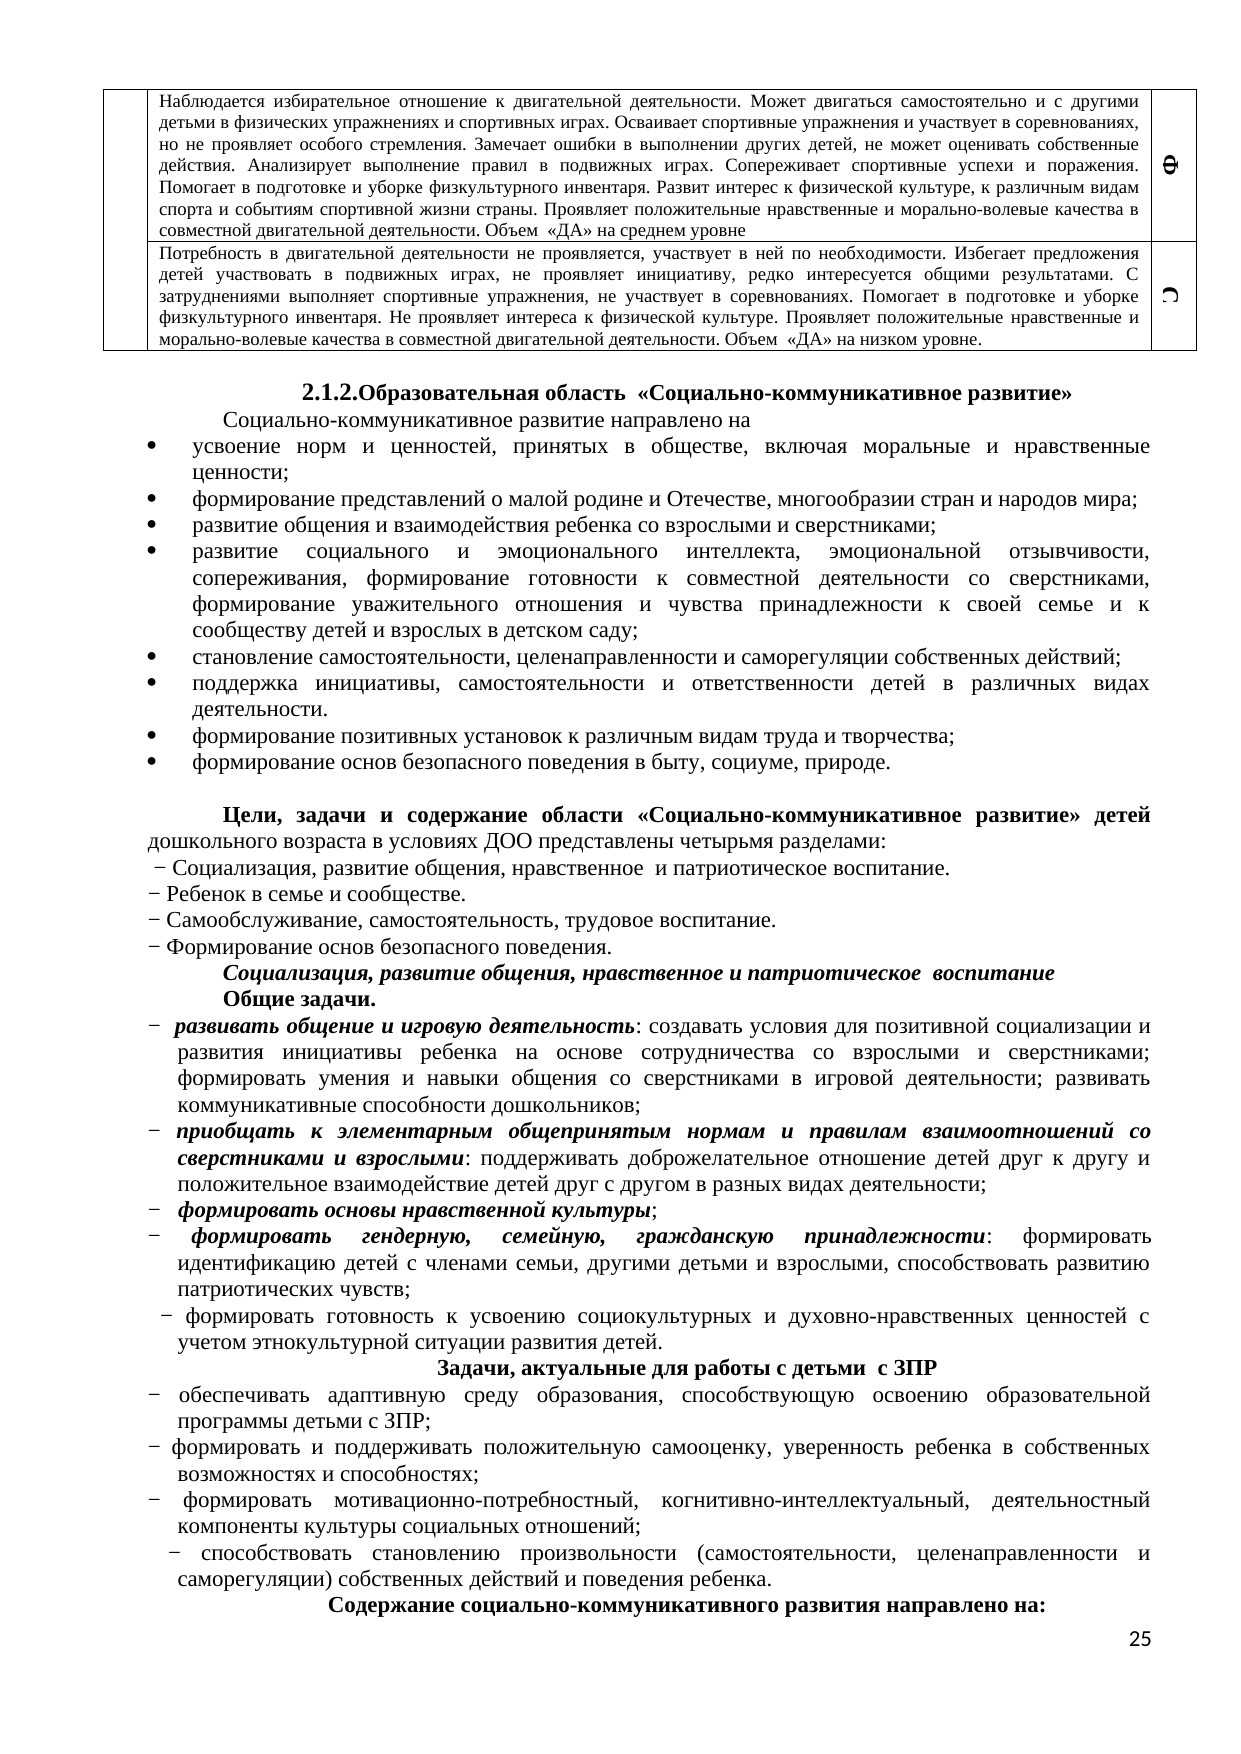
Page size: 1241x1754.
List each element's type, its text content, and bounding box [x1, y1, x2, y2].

list − Формирование основ безопасного поведения. [148, 933, 1152, 959]
list Социализация, развитие общения, нравственное и патриотическое воспитание [148, 959, 1152, 985]
list − формировать готовность к усвоению социокультурных и духовно-нравственных ценностей с учетом этнокультурной ситуации развития детей. [148, 1302, 1152, 1354]
list Цели, задачи и содержание области «Социально-коммуникативное развитие» детей дошкольного возраста в условиях ДОО представлены четырьмя разделами: [148, 801, 1152, 854]
list формирование представлений о малой родине и Отечестве, многообразии стран и народов мира; [148, 485, 1152, 511]
list Социально-коммуникативное развитие направлено на [148, 406, 1152, 432]
list развитие общения и взаимодействия ребенка со взрослыми и сверстниками; [148, 511, 1152, 537]
list Общие задачи. [148, 985, 1152, 1012]
list − развивать общение и игровую деятельность: создавать условия для позитивной социализации и развития инициативы ребенка на основе сотрудничества со взрослыми и сверстниками; формировать умения и навыки общения со сверстниками в игровой деятельности; развивать коммуникативные способности дошкольников; [148, 1012, 1152, 1117]
list − способствовать становлению произвольности (самостоятельности, целенаправленности и саморегуляции) собственных действий и поведения ребенка. [148, 1539, 1152, 1592]
list − обеспечивать адаптивную среду образования, способствующую освоению образовательной программы детьми с ЗПР; [148, 1381, 1152, 1433]
list 2.1.2.Образовательная область «Социально-коммуникативное развитие» [148, 377, 1152, 406]
list Задачи, актуальные для работы с детьми с ЗПР [148, 1354, 1152, 1381]
list − формировать мотивационно-потребностный, когнитивно-интеллектуальный, деятельностный компоненты культуры социальных отношений; [148, 1486, 1152, 1539]
list развитие социального и эмоционального интеллекта, эмоциональной отзывчивости, сопереживания, формирование готовности к совместной деятельности со сверстниками, формирование уважительного отношения и чувства принадлежности к своей семье и к сообществу детей и взрослых в детском саду; [148, 537, 1152, 643]
table_cell Ф [1152, 90, 1196, 241]
list − Социализация, развитие общения, нравственное и патриотическое воспитание. [148, 854, 1152, 880]
list поддержка инициативы, самостоятельности и ответственности детей в различных видах деятельности. [148, 669, 1152, 722]
table_cell Наблюдается избирательное отношение к двигательной деятельности. Может двигаться самостоятельно и с другими детьми в физических упражнениях и спортивных играх. Осваивает спортивные упражнения и участвует в соревнованиях, но не проявляет особого стремления. Замечает ошибки в выполнении других детей, не может оценивать собственные действия. Анализирует выполнение правил в подвижных играх. Сопереживает спортивные успехи и поражения. Помогает в подготовке и уборке физкультурного инвентаря. Развит интерес к физической культуре, к различным видам спорта и событиям спортивной жизни страны. Проявляет положительные нравственные и морально-волевые качества в совместной двигательной деятельности. Объем «ДА» на среднем уровне [148, 90, 1151, 241]
list − формировать гендерную, семейную, гражданскую принадлежности: формировать идентификацию детей с членами семьи, другими детьми и взрослыми, способствовать развитию патриотических чувств; [148, 1223, 1152, 1302]
list формирование основ безопасного поведения в быту, социуме, природе. [148, 748, 1152, 774]
table_cell С [1152, 242, 1196, 349]
list − формировать основы нравственной культуры; [148, 1196, 1152, 1223]
list Содержание социально-коммуникативного развития направлено на: [148, 1592, 1152, 1618]
list − Ребенок в семье и сообществе. [148, 880, 1152, 906]
list становление самостоятельности, целенаправленности и саморегуляции собственных действий; [148, 643, 1152, 669]
list − приобщать к элементарным общепринятым нормам и правилам взаимоотношений со сверстниками и взрослыми: поддерживать доброжелательное отношение детей друг к другу и положительное взаимодействие детей друг с другом в разных видах деятельности; [148, 1117, 1152, 1196]
list − Самообслуживание, самостоятельность, трудовое воспитание. [148, 906, 1152, 933]
list формирование позитивных установок к различным видам труда и творчества; [148, 722, 1152, 748]
table_cell Потребность в двигательной деятельности не проявляется, участвует в ней по необходимости. Избегает предложения детей участвовать в подвижных играх, не проявляет инициативу, редко интересуется общими результатами. С затруднениями выполняет спортивные упражнения, не участвует в соревнованиях. Помогает в подготовке и уборке физкультурного инвентаря. Не проявляет интереса к физической культуре. Проявляет положительные нравственные и морально-волевые качества в совместной двигательной деятельности. Объем «ДА» на низком уровне. [148, 242, 1151, 349]
list усвоение норм и ценностей, принятых в обществе, включая моральные и нравственные ценности; [148, 432, 1152, 485]
list − формировать и поддерживать положительную самооценку, уверенность ребенка в собственных возможностях и способностях; [148, 1433, 1152, 1486]
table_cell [104, 90, 147, 349]
